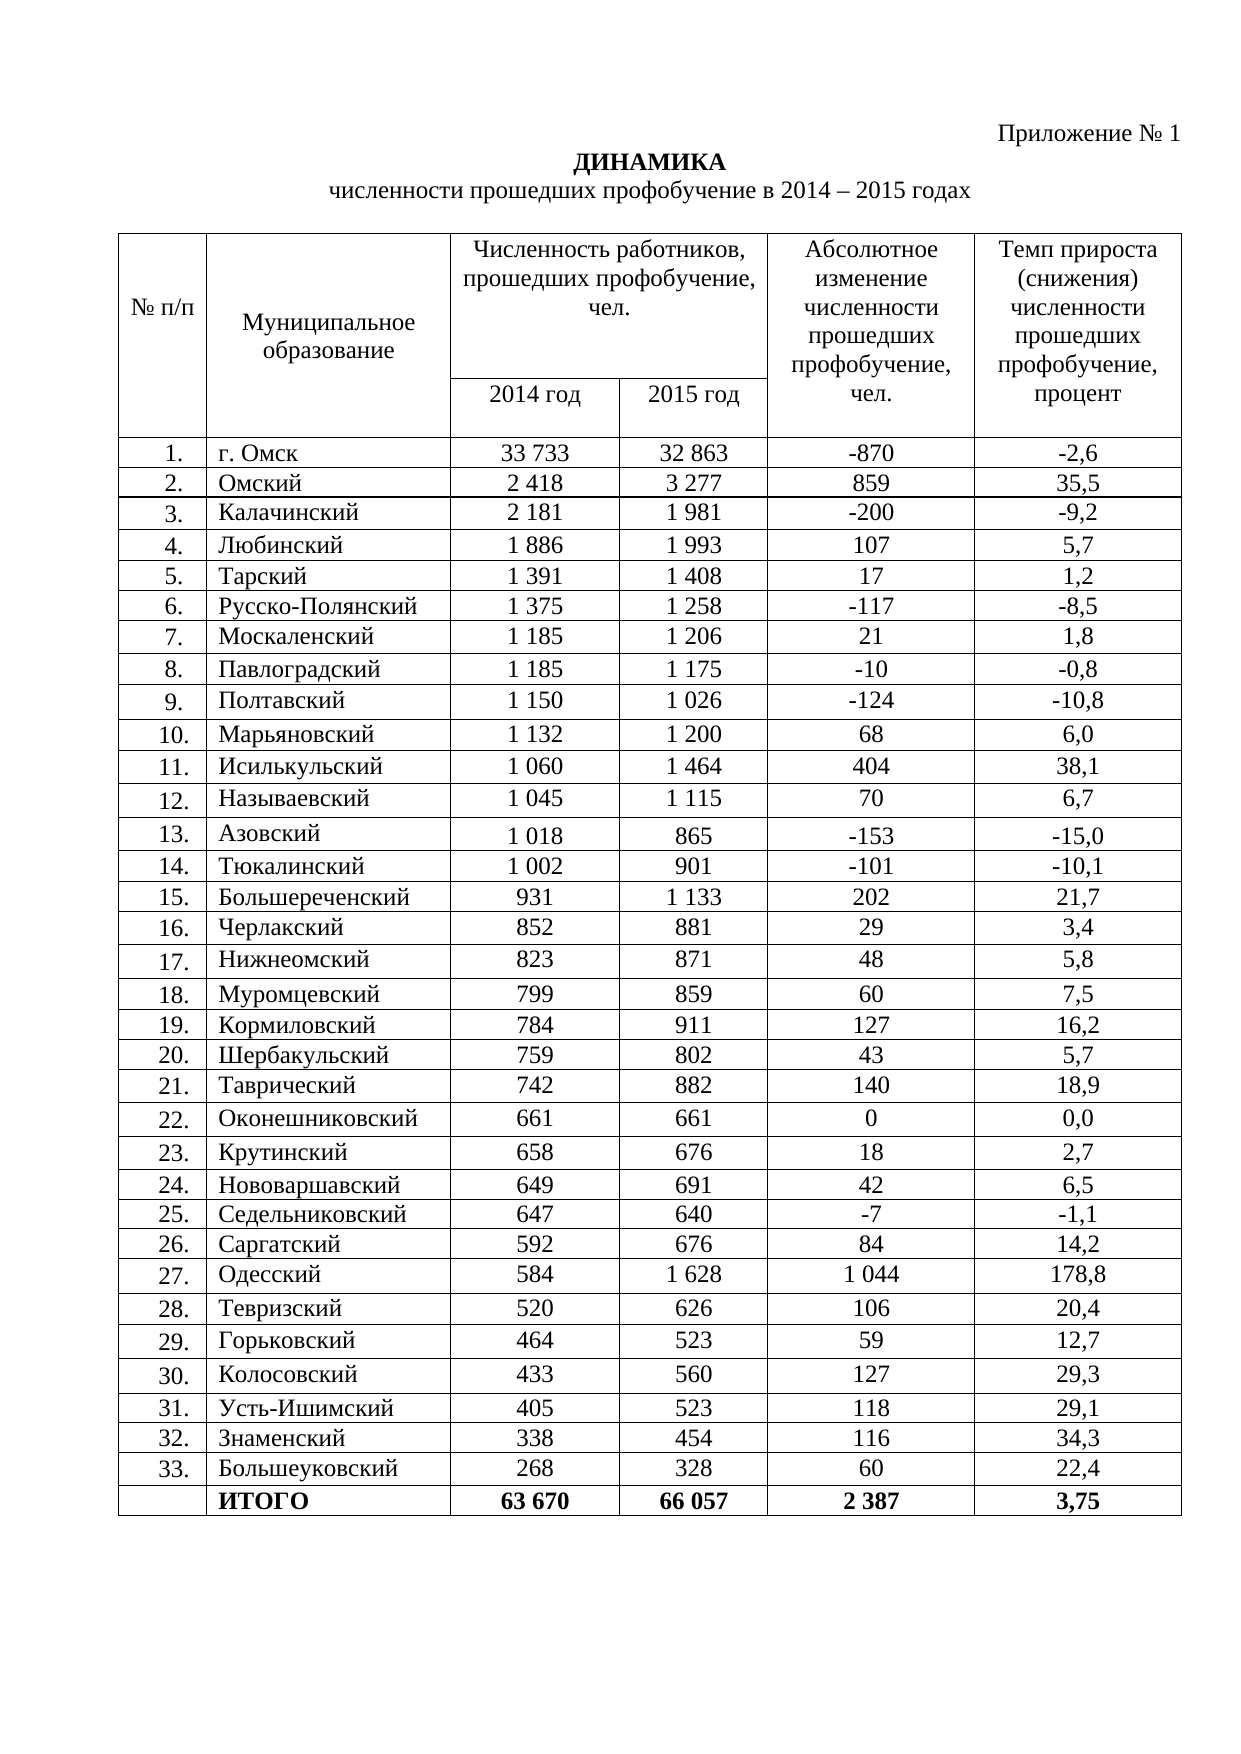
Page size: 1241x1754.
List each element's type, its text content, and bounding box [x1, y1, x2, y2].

table_cell 1,2 [975, 561, 1181, 590]
table_cell Омский [207, 468, 450, 496]
table_cell Любинский [207, 530, 450, 560]
table_cell 12,7 [975, 1325, 1181, 1358]
table_cell г. Омск [207, 438, 450, 467]
table_cell 22,4 [975, 1453, 1181, 1485]
table_cell 17 [768, 561, 974, 590]
table_cell 1 026 [620, 685, 767, 718]
table_cell Черлакский [207, 912, 450, 943]
table_cell 6,0 [975, 720, 1181, 750]
table_cell 118 [768, 1394, 974, 1422]
table_cell 1 185 [451, 654, 619, 684]
table_cell 1 375 [451, 591, 619, 620]
table_cell 1 018 [451, 818, 619, 850]
table_cell 43 [768, 1040, 974, 1069]
table_cell 626 [620, 1294, 767, 1324]
table_cell 865 [620, 818, 767, 850]
table_cell Азовский [207, 818, 450, 850]
table_cell Называевский [207, 784, 450, 817]
table_cell 676 [620, 1229, 767, 1258]
table_cell Большеуковский [207, 1453, 450, 1485]
table_cell 268 [451, 1453, 619, 1485]
table_cell 29 [768, 912, 974, 943]
table_header Абсолютное изменение численности прошедших профобучение, чел. [768, 234, 974, 437]
table_cell 1 185 [451, 621, 619, 653]
table_cell 759 [451, 1040, 619, 1069]
table_cell Нововаршавский [207, 1170, 450, 1198]
table_cell Полтавский [207, 685, 450, 718]
table_cell [119, 654, 206, 684]
table_cell [119, 1259, 206, 1292]
table_cell 523 [620, 1394, 767, 1422]
table_cell [119, 530, 206, 560]
table_cell 661 [451, 1103, 619, 1136]
table_cell 127 [768, 1010, 974, 1039]
table_cell -200 [768, 498, 974, 529]
table_cell 5,8 [975, 945, 1181, 978]
table_cell 2015 год [620, 379, 767, 437]
table_cell 433 [451, 1359, 619, 1392]
table_cell 328 [620, 1453, 767, 1485]
table_cell Павлоградский [207, 654, 450, 684]
table_cell 5,7 [975, 530, 1181, 560]
table_cell 3 277 [620, 468, 767, 496]
table_cell Нижнеомский [207, 945, 450, 978]
table_cell 1,8 [975, 621, 1181, 653]
table_cell ИТОГО [207, 1486, 450, 1515]
table_cell 1 258 [620, 591, 767, 620]
table_cell 29,1 [975, 1394, 1181, 1422]
table_cell 42 [768, 1170, 974, 1198]
table_cell -2,6 [975, 438, 1181, 467]
table_header № п/п [119, 234, 206, 437]
table_cell -10,8 [975, 685, 1181, 718]
table_cell 178,8 [975, 1259, 1181, 1292]
table_cell [119, 945, 206, 978]
table_cell [119, 1325, 206, 1358]
table_cell 1 628 [620, 1259, 767, 1292]
table_cell [119, 1486, 206, 1515]
table_cell 584 [451, 1259, 619, 1292]
table_cell -101 [768, 851, 974, 881]
table_cell 1 886 [451, 530, 619, 560]
table_cell 454 [620, 1423, 767, 1452]
table_cell [119, 591, 206, 620]
text численности прошедших профобучение в 2014 – 2015 годах [118, 176, 1181, 204]
table_cell Исилькульский [207, 751, 450, 782]
table_cell Одесский [207, 1259, 450, 1292]
table_cell 1 200 [620, 720, 767, 750]
table_cell -124 [768, 685, 974, 718]
table_cell 742 [451, 1070, 619, 1102]
table_cell Тевризский [207, 1294, 450, 1324]
table_cell Тюкалинский [207, 851, 450, 881]
table_cell 640 [620, 1200, 767, 1228]
table_cell 859 [768, 468, 974, 496]
table_cell -870 [768, 438, 974, 467]
table_cell 649 [451, 1170, 619, 1198]
table_cell 1 175 [620, 654, 767, 684]
table_cell [119, 784, 206, 817]
table_cell 0 [768, 1103, 974, 1136]
table_cell [119, 1453, 206, 1485]
table_cell 68 [768, 720, 974, 750]
table_cell Горьковский [207, 1325, 450, 1358]
table_cell 6,5 [975, 1170, 1181, 1198]
table_cell 1 045 [451, 784, 619, 817]
table_cell 931 [451, 882, 619, 911]
table_cell 901 [620, 851, 767, 881]
table_cell 34,3 [975, 1423, 1181, 1452]
table_cell [119, 1137, 206, 1169]
table_cell 3,4 [975, 912, 1181, 943]
table_cell 35,5 [975, 468, 1181, 496]
table_cell [119, 818, 206, 850]
table_cell 60 [768, 1453, 974, 1485]
table_cell -117 [768, 591, 974, 620]
table_cell Марьяновский [207, 720, 450, 750]
table_cell Оконешниковский [207, 1103, 450, 1136]
table_cell 6,7 [975, 784, 1181, 817]
table_cell [119, 979, 206, 1009]
table_cell 799 [451, 979, 619, 1009]
table_cell [119, 561, 206, 590]
table_cell Колосовский [207, 1359, 450, 1392]
table_cell 33 733 [451, 438, 619, 467]
table_cell 661 [620, 1103, 767, 1136]
table_cell Кормиловский [207, 1010, 450, 1039]
table_cell 592 [451, 1229, 619, 1258]
table_cell 59 [768, 1325, 974, 1358]
table_cell -15,0 [975, 818, 1181, 850]
table_cell [119, 912, 206, 943]
table_cell 859 [620, 979, 767, 1009]
table_cell 7,5 [975, 979, 1181, 1009]
table_cell 464 [451, 1325, 619, 1358]
table_cell 21,7 [975, 882, 1181, 911]
table_cell [119, 1229, 206, 1258]
table_cell 404 [768, 751, 974, 782]
table_cell 1 133 [620, 882, 767, 911]
table_cell Таврический [207, 1070, 450, 1102]
table_cell 48 [768, 945, 974, 978]
table_cell 881 [620, 912, 767, 943]
table_cell [119, 1103, 206, 1136]
table_cell -0,8 [975, 654, 1181, 684]
table_cell [119, 685, 206, 718]
table_cell Большереченский [207, 882, 450, 911]
table_cell [119, 720, 206, 750]
text ДИНАМИКА [118, 147, 1181, 176]
table_cell 63 670 [451, 1486, 619, 1515]
table_cell 127 [768, 1359, 974, 1392]
table_cell 520 [451, 1294, 619, 1324]
table_cell 2014 год [451, 379, 619, 437]
table_cell [119, 1010, 206, 1039]
table_cell 1 115 [620, 784, 767, 817]
table_cell -8,5 [975, 591, 1181, 620]
table_cell 1 044 [768, 1259, 974, 1292]
table_cell 60 [768, 979, 974, 1009]
table_cell 18,9 [975, 1070, 1181, 1102]
table_cell 14,2 [975, 1229, 1181, 1258]
table_cell 1 464 [620, 751, 767, 782]
table_cell 32 863 [620, 438, 767, 467]
table_cell 66 057 [620, 1486, 767, 1515]
table_cell -10 [768, 654, 974, 684]
table_cell [119, 438, 206, 467]
table_cell [119, 498, 206, 529]
table_cell [119, 621, 206, 653]
table_cell 16,2 [975, 1010, 1181, 1039]
table_cell -10,1 [975, 851, 1181, 881]
table_cell 852 [451, 912, 619, 943]
table_cell 70 [768, 784, 974, 817]
table_cell 560 [620, 1359, 767, 1392]
table_cell 691 [620, 1170, 767, 1198]
table_cell Русско-Полянский [207, 591, 450, 620]
table_cell [119, 1394, 206, 1422]
table_cell 911 [620, 1010, 767, 1039]
table_cell -9,2 [975, 498, 1181, 529]
table_cell [119, 751, 206, 782]
table_cell Крутинский [207, 1137, 450, 1169]
table_cell Шербакульский [207, 1040, 450, 1069]
table_cell 1 206 [620, 621, 767, 653]
table_cell 0,0 [975, 1103, 1181, 1136]
table_cell -153 [768, 818, 974, 850]
table_header Муниципальное образование [207, 234, 450, 437]
table_cell 2 418 [451, 468, 619, 496]
table_cell 1 060 [451, 751, 619, 782]
table_cell 1 132 [451, 720, 619, 750]
table_cell 1 408 [620, 561, 767, 590]
text Приложение № 1 [118, 118, 1181, 147]
table_cell 1 002 [451, 851, 619, 881]
table_cell 647 [451, 1200, 619, 1228]
table_cell 18 [768, 1137, 974, 1169]
table_cell Москаленский [207, 621, 450, 653]
table_header Темп прироста (снижения) численности прошедших профобучение, процент [975, 234, 1181, 437]
table_cell 106 [768, 1294, 974, 1324]
table_cell [119, 1294, 206, 1324]
table_cell 2 387 [768, 1486, 974, 1515]
table_cell 5,7 [975, 1040, 1181, 1069]
table_cell 20,4 [975, 1294, 1181, 1324]
table_cell [119, 851, 206, 881]
table_cell 1 391 [451, 561, 619, 590]
table_cell [119, 1040, 206, 1069]
table_cell 29,3 [975, 1359, 1181, 1392]
table_cell 107 [768, 530, 974, 560]
table_cell 116 [768, 1423, 974, 1452]
table_cell -1,1 [975, 1200, 1181, 1228]
table_cell 38,1 [975, 751, 1181, 782]
table_cell 1 981 [620, 498, 767, 529]
table_cell 1 150 [451, 685, 619, 718]
table_cell [119, 1200, 206, 1228]
table_cell 2 181 [451, 498, 619, 529]
table_cell 84 [768, 1229, 974, 1258]
table_cell 202 [768, 882, 974, 911]
table_cell 21 [768, 621, 974, 653]
table_cell 405 [451, 1394, 619, 1422]
table_cell [119, 1070, 206, 1102]
table_cell Знаменский [207, 1423, 450, 1452]
table_cell [119, 1170, 206, 1198]
table_cell [119, 882, 206, 911]
table_cell 676 [620, 1137, 767, 1169]
table_cell [119, 1359, 206, 1392]
table_cell Усть-Ишимский [207, 1394, 450, 1422]
table_cell 882 [620, 1070, 767, 1102]
table_cell 3,75 [975, 1486, 1181, 1515]
table_cell 823 [451, 945, 619, 978]
table_cell [119, 1423, 206, 1452]
table_cell [119, 468, 206, 496]
table_cell 1 993 [620, 530, 767, 560]
table_cell 784 [451, 1010, 619, 1039]
table_cell 802 [620, 1040, 767, 1069]
table_cell 871 [620, 945, 767, 978]
table_cell -7 [768, 1200, 974, 1228]
table_cell Муромцевский [207, 979, 450, 1009]
table_cell 658 [451, 1137, 619, 1169]
table_cell 2,7 [975, 1137, 1181, 1169]
table_cell Седельниковский [207, 1200, 450, 1228]
table_header Численность работников, прошедших профобучение, чел. [451, 234, 767, 378]
table_cell Тарский [207, 561, 450, 590]
table_cell 523 [620, 1325, 767, 1358]
table_cell Саргатский [207, 1229, 450, 1258]
table_cell Калачинский [207, 498, 450, 529]
table_cell 338 [451, 1423, 619, 1452]
table_cell 140 [768, 1070, 974, 1102]
